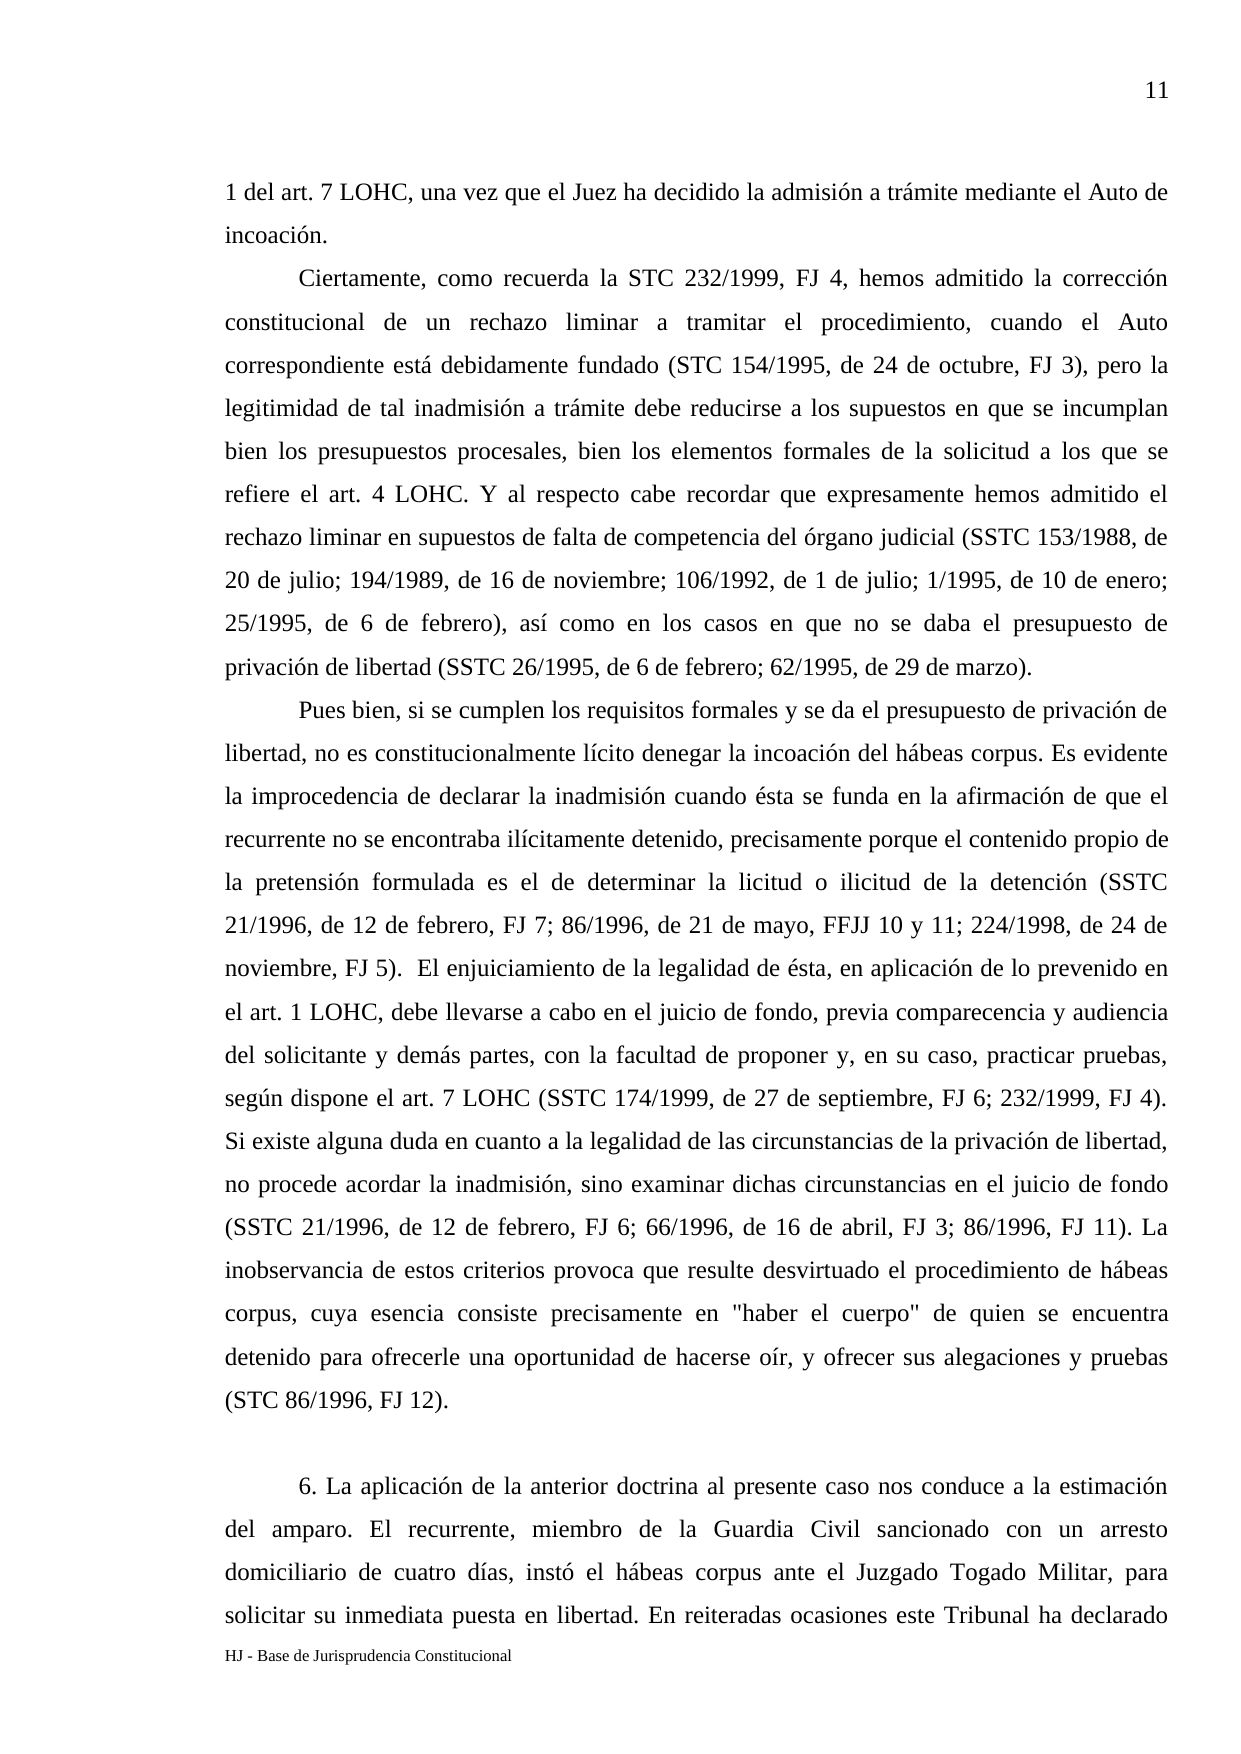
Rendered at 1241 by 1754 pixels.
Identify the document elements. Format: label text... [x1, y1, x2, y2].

text Ciertamente, como recuerda la STC 232/1999, FJ 4, hemos admitido la corrección constitucional de un rechazo liminar a tramitar el procedimiento, cuando el Auto correspondiente está debidamente fundado (STC 154/1995, de 24 de octubre, FJ 3), pero la legitimidad de tal inadmisión a trámite debe reducirse a los supuestos en que se incumplan bien los presupuestos procesales, bien los elementos formales de la solicitud a los que se refiere el art. 4 LOHC. Y al respecto cabe recordar que expresamente hemos admitido el rechazo liminar en supuestos de falta de competencia del órgano judicial (SSTC 153/1988, de 20 de julio; 194/1989, de 16 de noviembre; 106/1992, de 1 de julio; 1/1995, de 10 de enero; 25/1995, de 6 de febrero), así como en los casos en que no se daba el presupuesto de privación de libertad (SSTC 26/1995, de 6 de febrero; 62/1995, de 29 de marzo). [224, 263, 1169, 680]
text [224, 177, 1169, 249]
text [224, 1471, 1169, 1629]
text Pues bien, si se cumplen los requisitos formales y se da el presupuesto de privación de libertad, no es constitucionalmente lícito denegar la incoación del hábeas corpus. Es evidente la improcedencia de declarar la inadmisión cuando ésta se funda en la afirmación de que el recurrente no se encontraba ilícitamente detenido, precisamente porque el contenido propio de la pretensión formulada es el de determinar la licitud o ilicitud de la detención (SSTC 21/1996, de 12 de febrero, FJ 7; 86/1996, de 21 de mayo, FFJJ 10 y 11; 224/1998, de 24 de noviembre, FJ 5). El enjuiciamiento de la legalidad de ésta, en aplicación de lo prevenido en el art. 1 LOHC, debe llevarse a cabo en el juicio de fondo, previa comparecencia y audiencia del solicitante y demás partes, con la facultad de proponer y, en su caso, practicar pruebas, según dispone el art. 7 LOHC (SSTC 174/1999, de 27 de septiembre, FJ 6; 232/1999, FJ 4). Si existe alguna duda en cuanto a la legalidad de las circunstancias de la privación de libertad, no procede acordar la inadmisión, sino examinar dichas circunstancias en el juicio de fondo (SSTC 21/1996, de 12 de febrero, FJ 6; 66/1996, de 16 de abril, FJ 3; 86/1996, FJ 11). La inobservancia de estos criterios provoca que resulte desvirtuado el procedimiento de hábeas corpus, cuya esencia consiste precisamente en "haber el cuerpo" de quien se encuentra detenido para ofrecerle una oportunidad de hacerse oír, y ofrecer sus alegaciones y pruebas (STC 86/1996, FJ 12). [224, 695, 1169, 1413]
